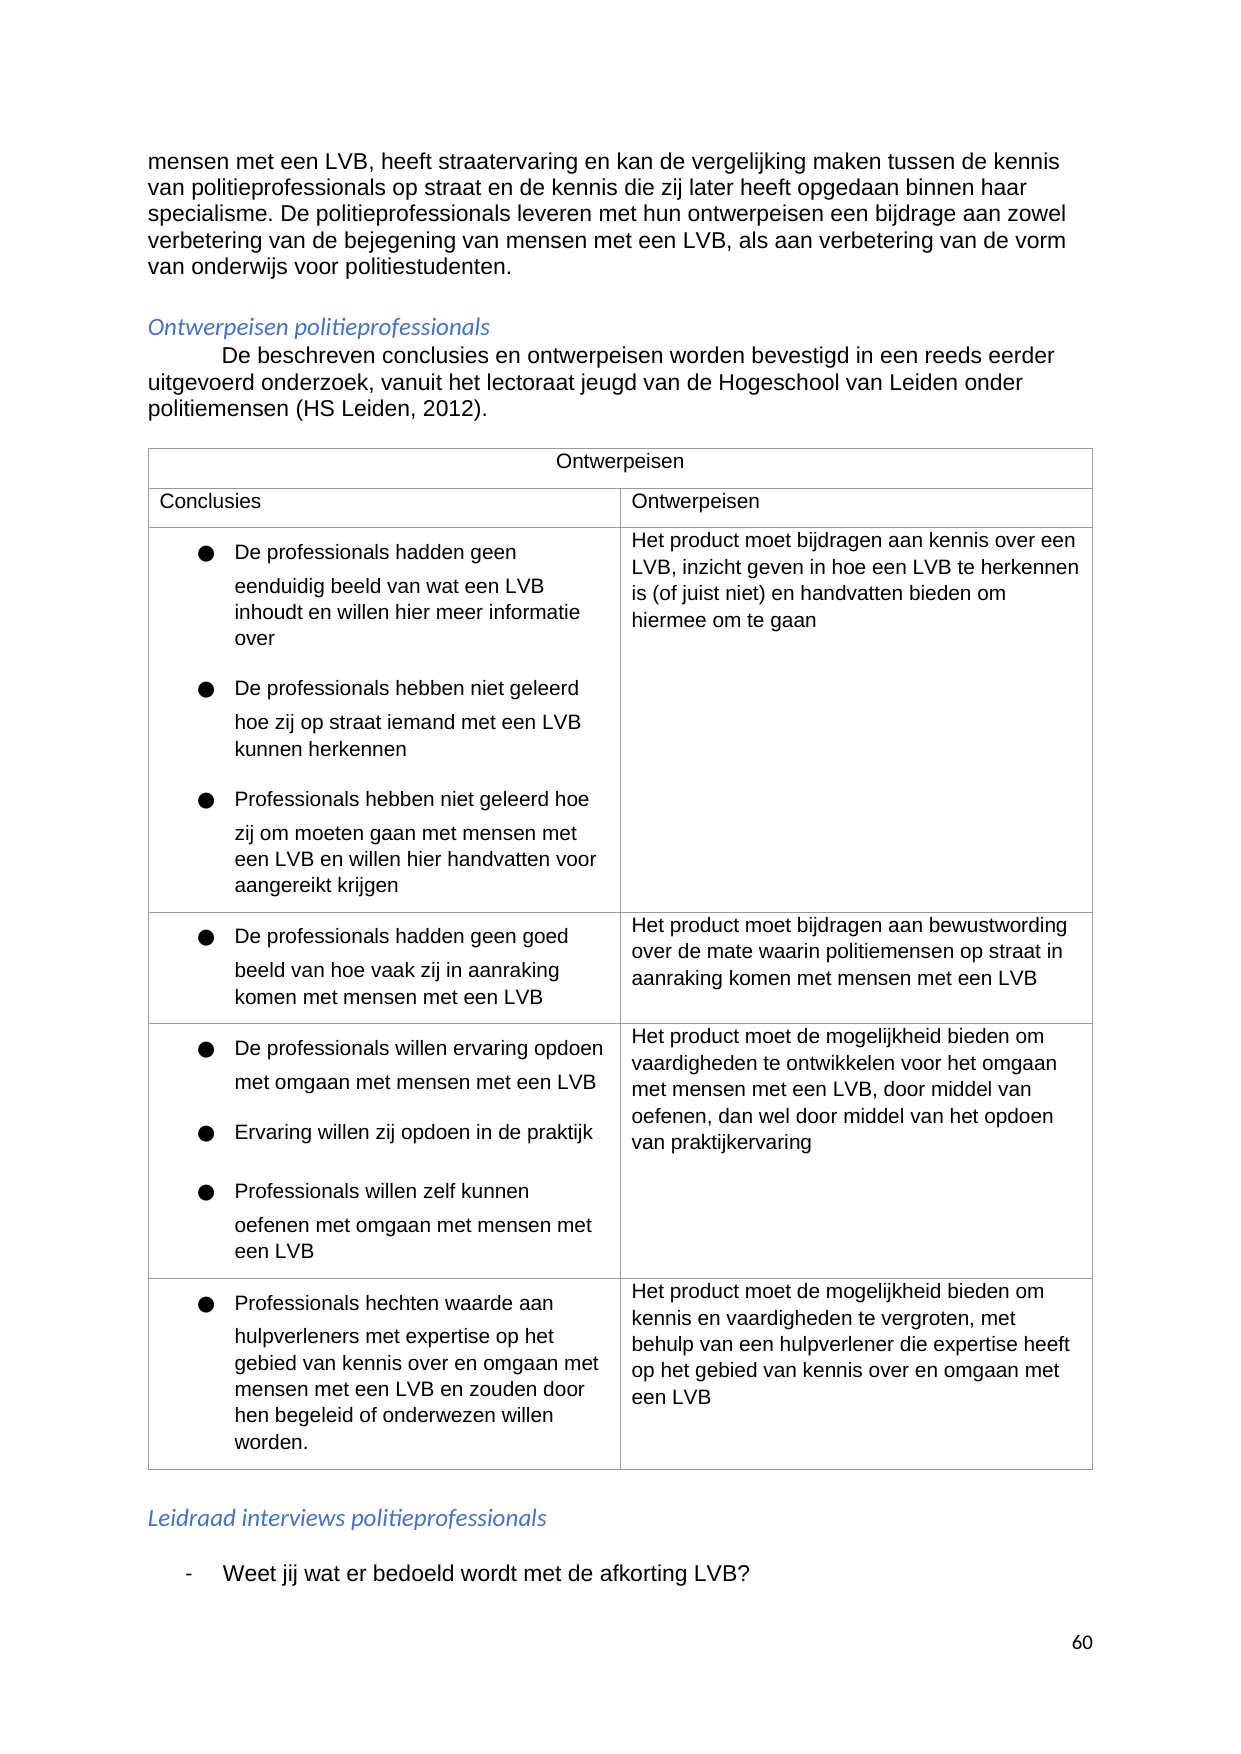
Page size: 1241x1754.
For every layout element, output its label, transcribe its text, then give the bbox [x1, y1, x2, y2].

text De beschreven conclusies en ontwerpeisen worden bevestigd in een reeds eerder uitgevoerd onderzoek, vanuit het lectoraat jeugd van de Hogeschool van Leiden onder politiemensen (HS Leiden, 2012). [148, 342, 1093, 421]
table_cell De professionals hadden geen eenduidig beeld van wat een LVB inhoudt en willen hier meer informatie over De professionals hebben niet geleerd hoe zij op straat iemand met een LVB kunnen herkennen Professionals hebben niet geleerd hoe zij om moeten gaan met mensen met een LVB en willen hier handvatten voor aangereikt krijgen [149, 528, 620, 912]
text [148, 148, 1093, 279]
table_cell Het product moet de mogelijkheid bieden om vaardigheden te ontwikkelen voor het omgaan met mensen met een LVB, door middel van oefenen, dan wel door middel van het opdoen van praktijkervaring [621, 1024, 1092, 1278]
table_cell Het product moet de mogelijkheid bieden om kennis en vaardigheden te vergroten, met behulp van een hulpverlener die expertise heeft op het gebied van kennis over en omgaan met een LVB [621, 1279, 1092, 1468]
text Ontwerpeisen politieprofessionals [148, 312, 1093, 342]
list Weet jij wat er bedoeld wordt met de afkorting LVB? [185, 1559, 1093, 1587]
table_cell Het product moet bijdragen aan kennis over een LVB, inzicht geven in hoe een LVB te herkennen is (of juist niet) en handvatten bieden om hiermee om te gaan [621, 528, 1092, 912]
table_cell Ontwerpeisen [621, 489, 1092, 527]
table_header Ontwerpeisen [149, 449, 1092, 487]
table_cell Professionals hechten waarde aan hulpverleners met expertise op het gebied van kennis over en omgaan met mensen met een LVB en zouden door hen begeleid of onderwezen willen worden. [149, 1279, 620, 1468]
table_cell Het product moet bijdragen aan bewustwording over de mate waarin politiemensen op straat in aanraking komen met mensen met een LVB [621, 913, 1092, 1023]
table_cell De professionals willen ervaring opdoen met omgaan met mensen met een LVB Ervaring willen zij opdoen in de praktijk Professionals willen zelf kunnen oefenen met omgaan met mensen met een LVB [149, 1024, 620, 1278]
table_cell De professionals hadden geen goed beeld van hoe vaak zij in aanraking komen met mensen met een LVB [149, 913, 620, 1023]
table_cell Conclusies [149, 489, 620, 527]
text Leidraad interviews politieprofessionals [148, 1502, 1093, 1532]
